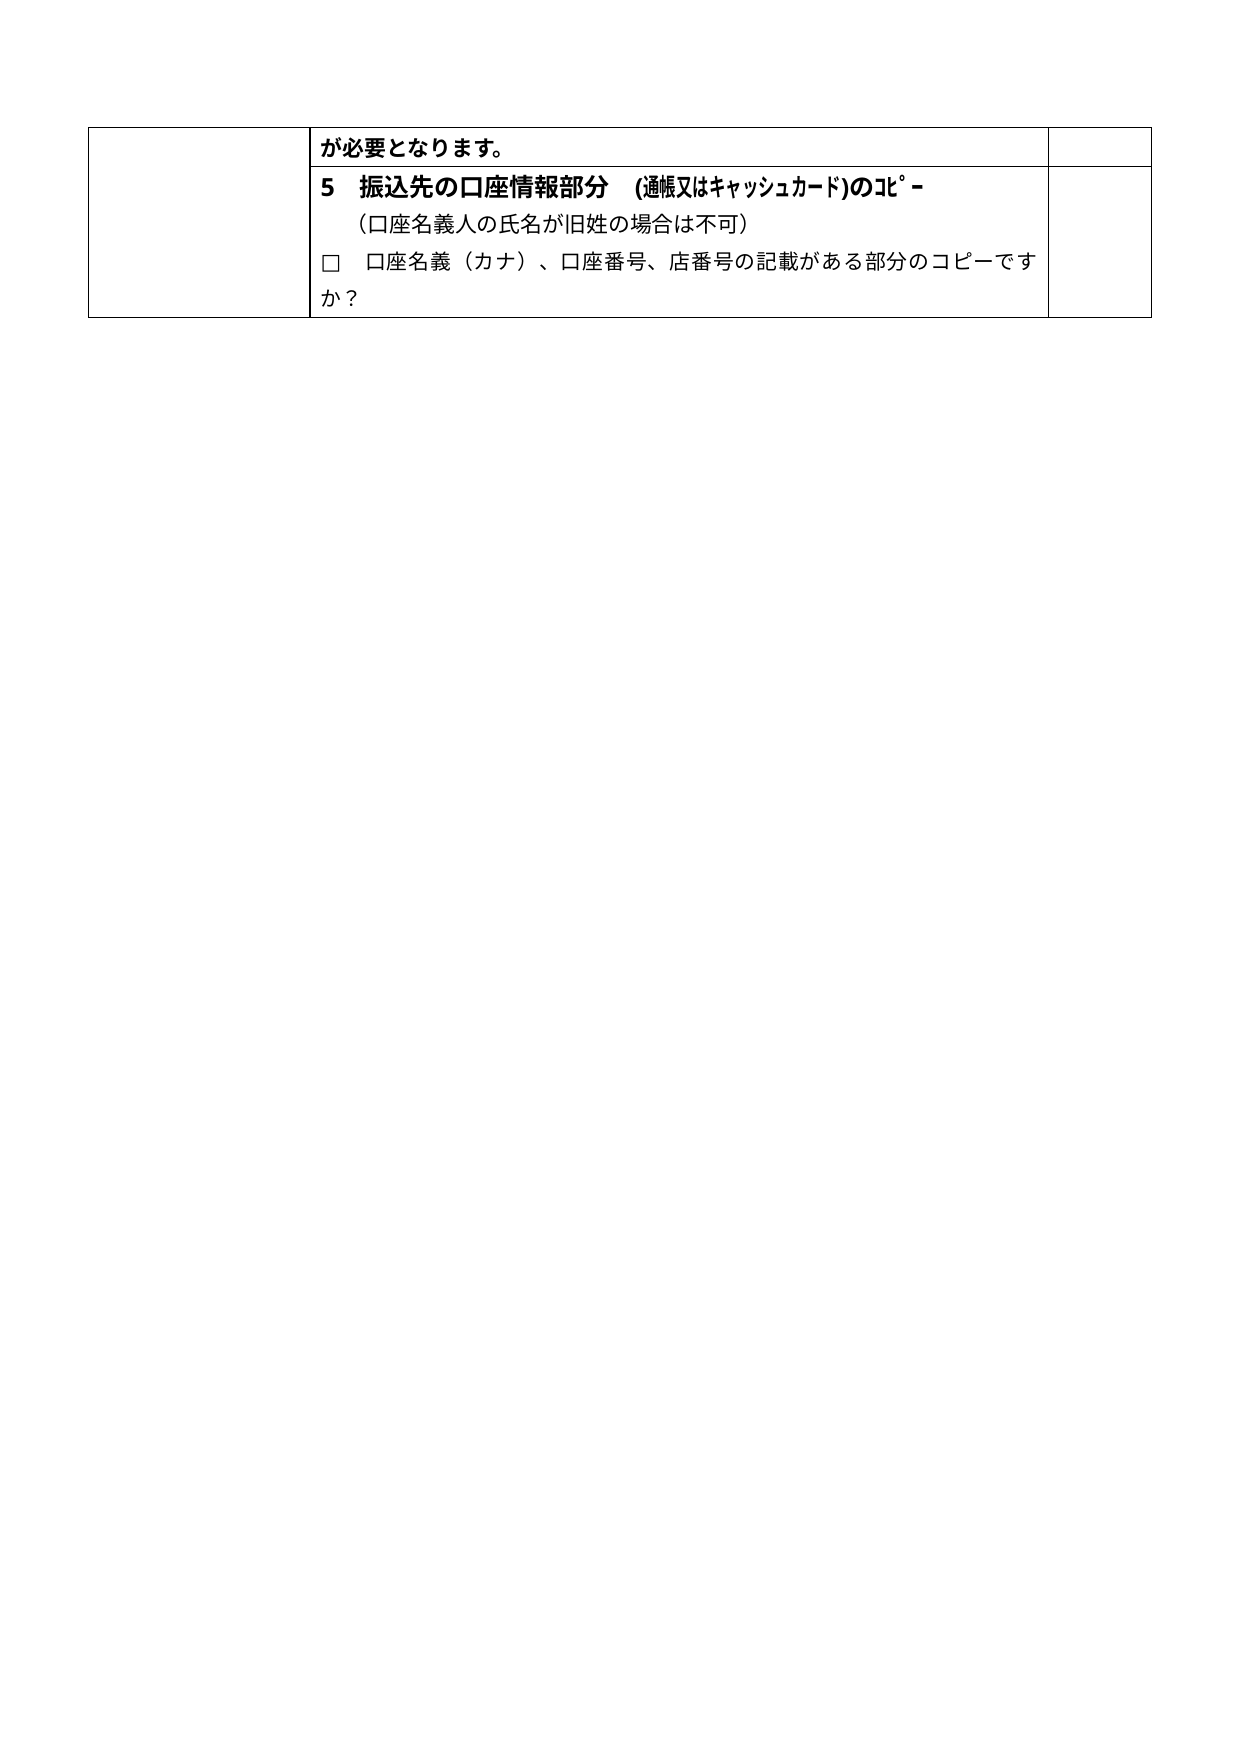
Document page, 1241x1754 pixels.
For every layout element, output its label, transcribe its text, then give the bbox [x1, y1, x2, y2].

table_cell [1049, 167, 1151, 317]
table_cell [311, 128, 1048, 166]
table_cell [1049, 128, 1151, 166]
table_cell 5 振込先の口座情報部分 (通帳又はキャッシュカード)のｺﾋﾟｰ （口座名義人の氏名が旧姓の場合は不可） □ 口座名義（カナ）、口座番号、店番号の記載がある部分のコピーですか？ [311, 167, 1048, 317]
